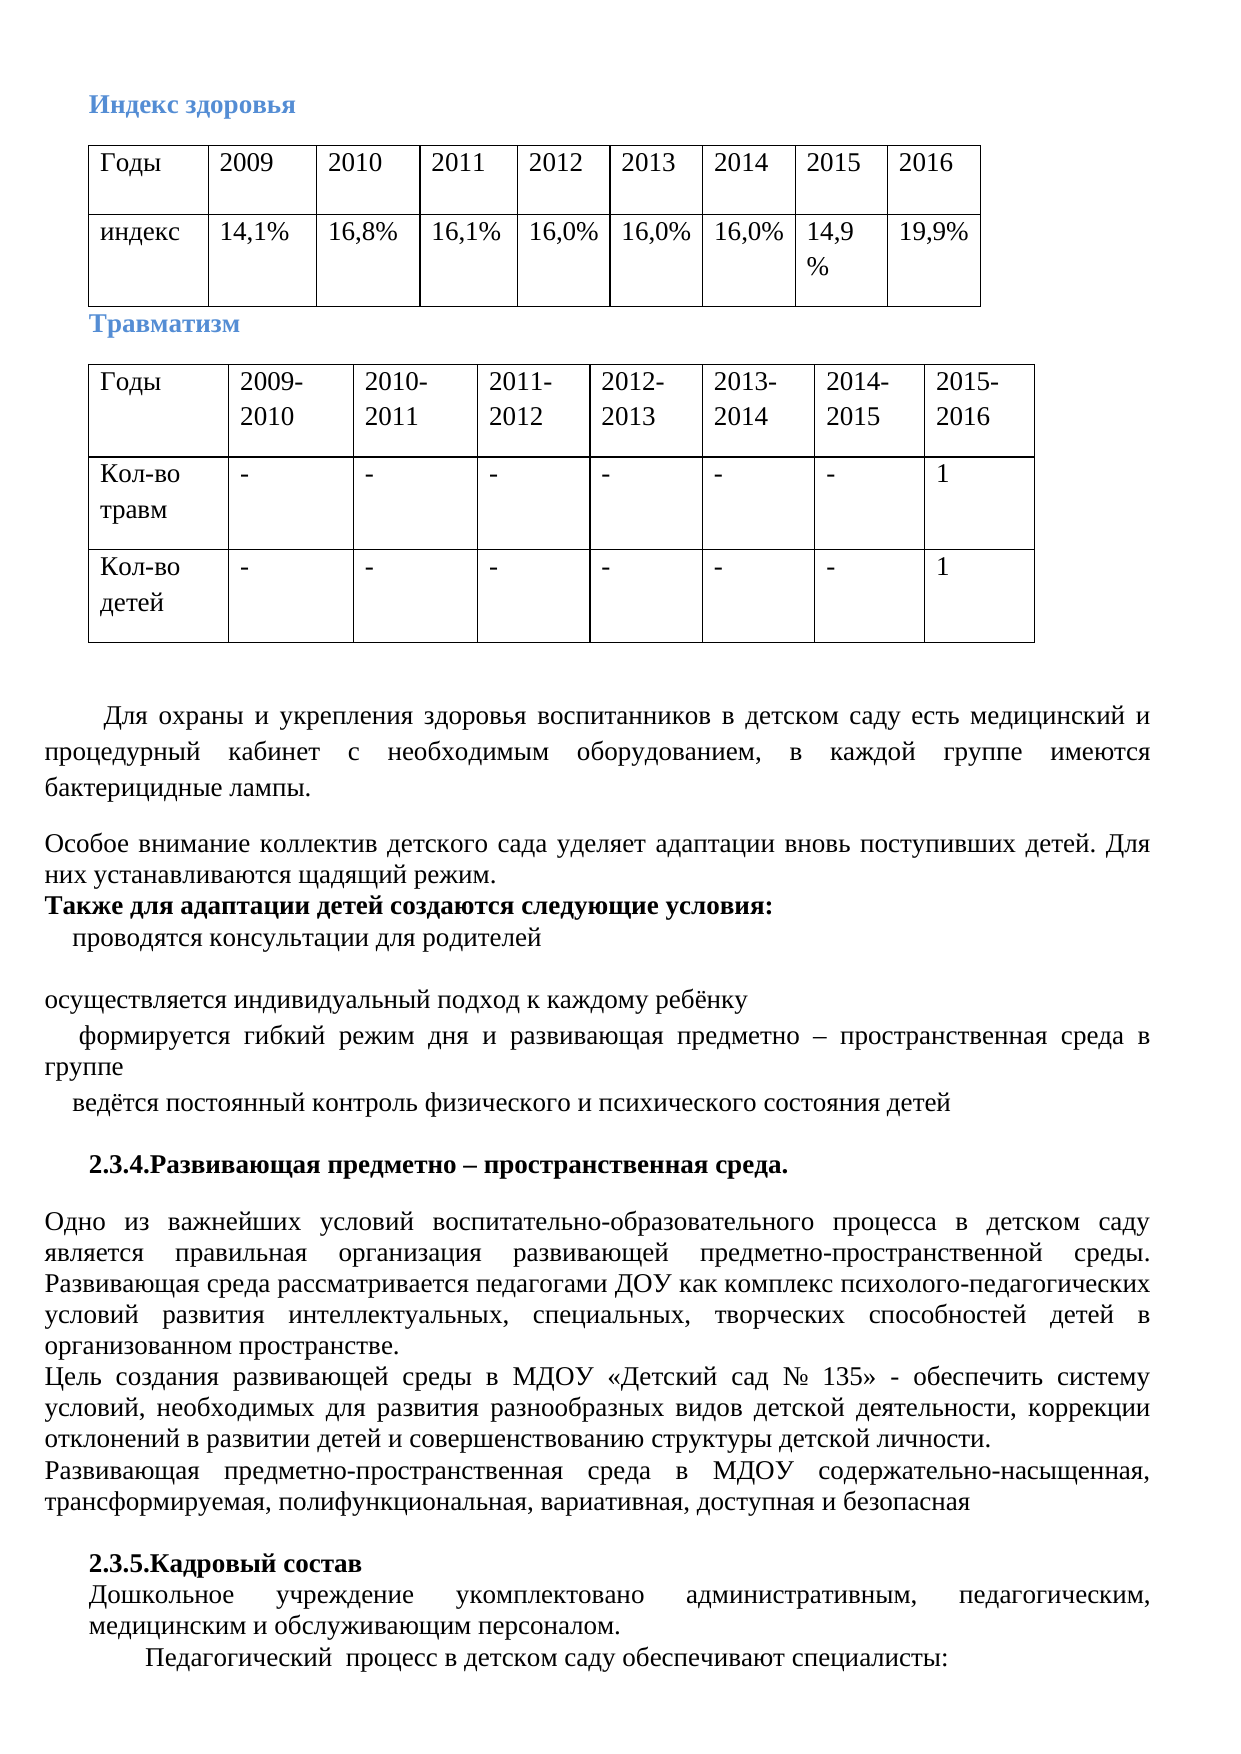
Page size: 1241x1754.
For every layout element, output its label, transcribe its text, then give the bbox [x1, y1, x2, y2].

table_cell - [354, 458, 477, 549]
text Индекс здоровья [89, 89, 1152, 120]
table_cell 14,9% [796, 215, 887, 306]
table_header 2011-2012 [478, 365, 589, 456]
table_cell - [354, 550, 477, 642]
table_cell - [815, 550, 924, 642]
text  ведётся постоянный контроль физического и психического состояния детей [44, 1086, 1152, 1117]
table_cell - [591, 550, 702, 642]
table_header 2012 [518, 146, 609, 213]
table_cell - [815, 458, 924, 549]
text Травматизм [89, 307, 1152, 338]
table_cell 1 [925, 550, 1034, 642]
table_cell - [229, 550, 353, 642]
table_header 2014-2015 [815, 365, 924, 456]
table_header 2014 [703, 146, 795, 213]
table_cell 16,0% [518, 215, 609, 306]
table_cell 19,9% [888, 215, 980, 306]
table_header 2010-2011 [354, 365, 477, 456]
text  проводятся консультации для родителей [44, 921, 1152, 952]
text Для охраны и укрепления здоровья воспитанников в детском саду есть медицинский и процедурный кабинет с необходимым оборудованием, в каждой группе имеются бактерицидные лампы. [44, 699, 1152, 802]
text Цель создания развивающей среды в МДОУ «Детский сад № 135» - обеспечить систему условий, необходимых для развития разнообразных видов детской деятельности, коррекции отклонений в развитии детей и совершенствованию структуры детской личности. [44, 1360, 1152, 1454]
table_header 2016 [888, 146, 980, 213]
table_cell 16,1% [421, 215, 517, 306]
table_header 2009-2010 [229, 365, 353, 456]
text  формируется гибкий режим дня и развивающая предметно – пространственная среда в группе [44, 1019, 1152, 1081]
table_cell Кол-во детей [89, 550, 228, 642]
text Особое внимание коллектив детского сада уделяет адаптации вновь поступивших детей. Для них устанавливаются щадящий режим. [44, 827, 1152, 889]
table_header 2015 [796, 146, 887, 213]
table_header Годы [89, 365, 228, 456]
table_header 2010 [317, 146, 419, 213]
text 2.3.4.Развивающая предметно – пространственная среда. [89, 1148, 1152, 1179]
text Дошкольное учреждение укомплектовано административным, педагогическим, медицинским и обслуживающим персоналом. [89, 1578, 1152, 1641]
text Педагогический процесс в детском саду обеспечивают специалисты: [89, 1641, 1152, 1672]
table_header 2013 [611, 146, 702, 213]
table_cell - [703, 550, 814, 642]
text 2.3.5.Кадровый состав [89, 1547, 1152, 1578]
text осуществляется индивидуальный подход к каждому ребёнку [44, 983, 1152, 1014]
text Также для адаптации детей создаются следующие условия: [44, 889, 1152, 921]
text Развивающая предметно-пространственная среда в МДОУ содержательно-насыщенная, трансформируемая, полифункциональная, вариативная, доступная и безопасная [44, 1454, 1152, 1516]
table_cell 16,0% [611, 215, 702, 306]
table_cell - [703, 458, 814, 549]
table_cell 16,8% [317, 215, 419, 306]
table_cell индекс [89, 215, 208, 306]
table_cell 16,0% [703, 215, 795, 306]
table_header Годы [89, 146, 208, 213]
table_cell 14,1% [209, 215, 316, 306]
table_cell Кол-во травм [89, 458, 228, 549]
table_cell - [591, 458, 702, 549]
table_cell 1 [925, 458, 1034, 549]
text Одно из важнейших условий воспитательно-образовательного процесса в детском саду является правильная организация развивающей предметно-пространственной среды. Развивающая среда рассматривается педагогами ДОУ как комплекс психолого-педагогических условий развития интеллектуальных, специальных, творческих способностей детей в организованном пространстве. [44, 1204, 1152, 1360]
table_cell - [478, 550, 589, 642]
table_cell - [478, 458, 589, 549]
table_header 2012-2013 [591, 365, 702, 456]
table_header 2013-2014 [703, 365, 814, 456]
table_header 2011 [421, 146, 517, 213]
table_cell - [229, 458, 353, 549]
table_header 2009 [209, 146, 316, 213]
table_header 2015-2016 [925, 365, 1034, 456]
